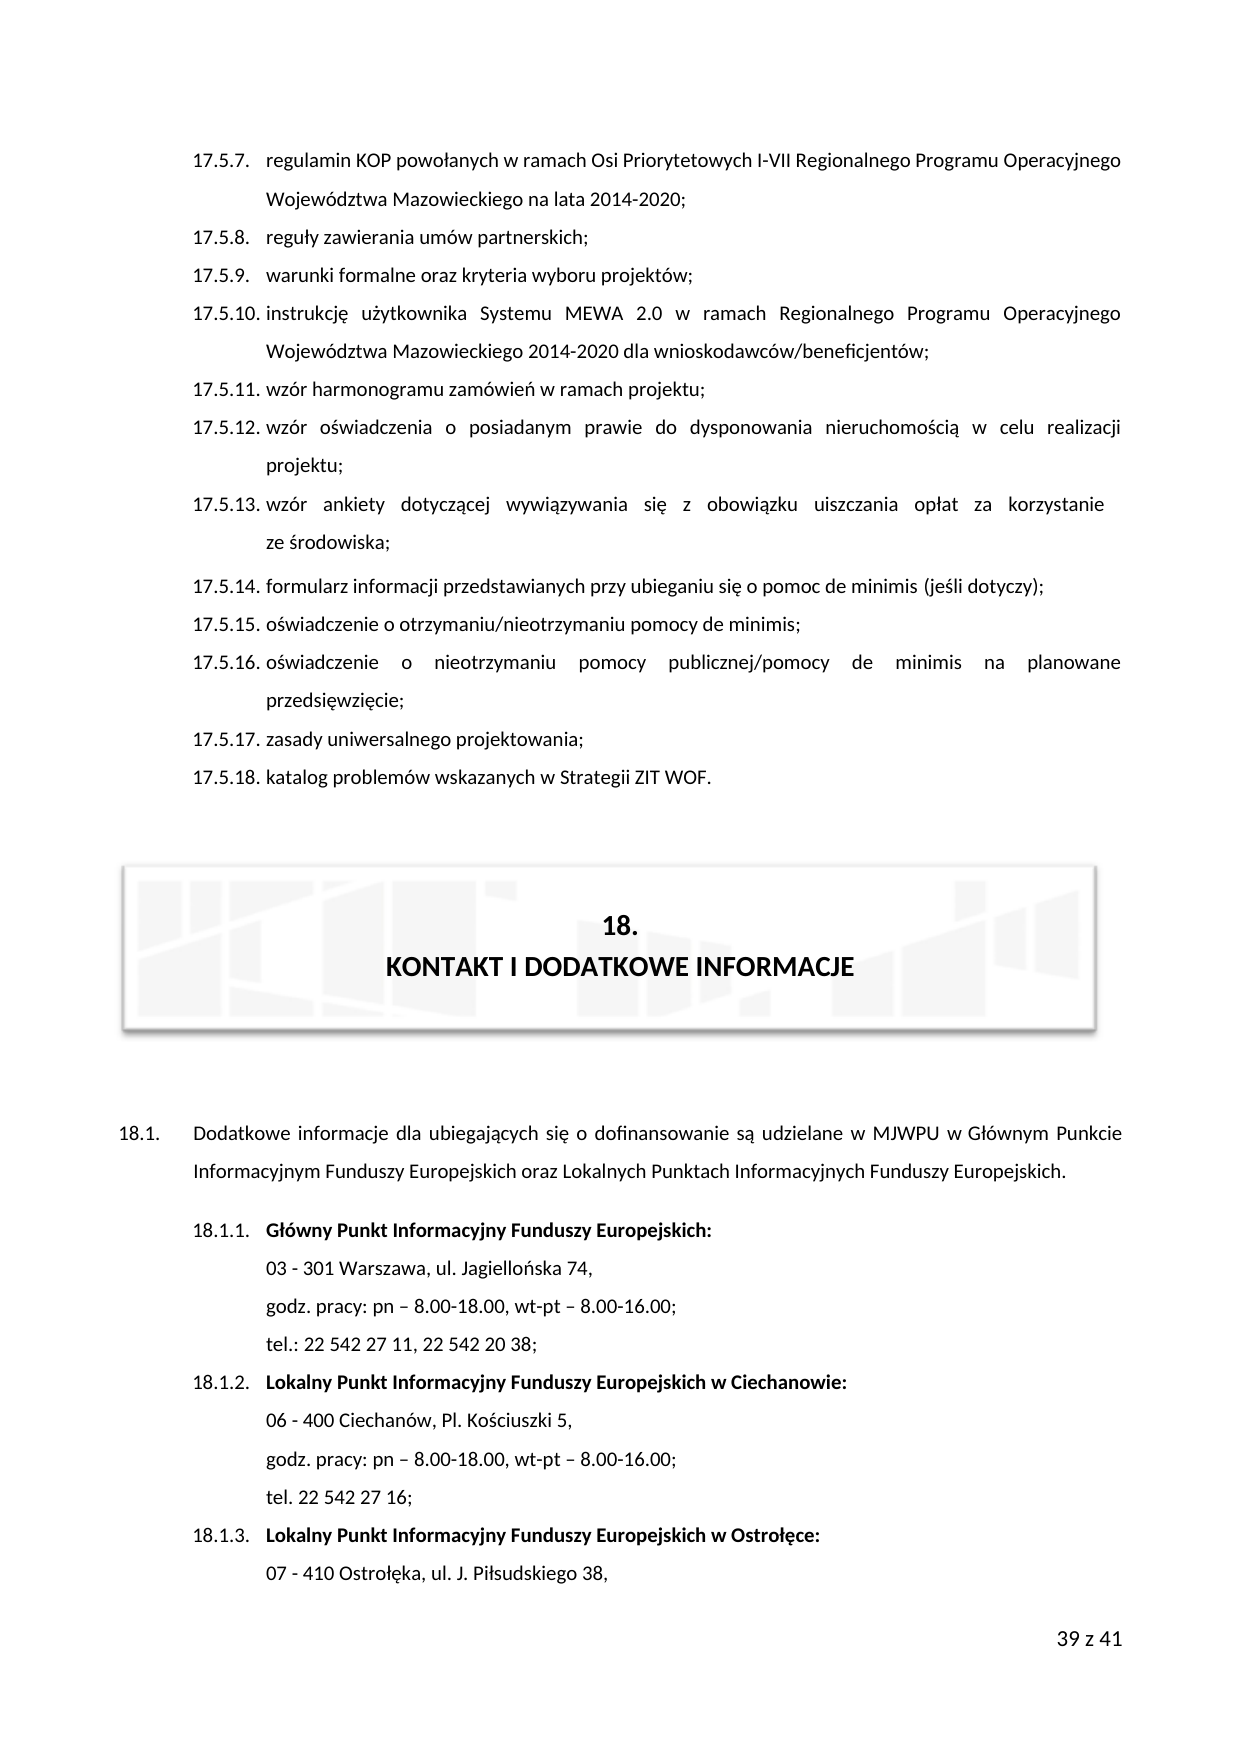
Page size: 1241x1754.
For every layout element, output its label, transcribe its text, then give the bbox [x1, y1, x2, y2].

list Główny Punkt Informacyjny Funduszy Europejskich: [192, 1217, 1122, 1242]
list oświadczenie o nieotrzymaniu pomocy publicznej/pomocy de minimis na planowane przedsięwzięcie; [192, 649, 1122, 713]
list wzór oświadczenia o posiadanym prawie do dysponowania nieruchomością w celu realizacji projektu; [192, 414, 1122, 478]
list katalog problemów wskazanych w Strategii ZIT WOF. [192, 764, 1122, 789]
text tel.: 22 542 27 11, 22 542 20 38; [266, 1331, 1122, 1357]
text tel. 22 542 27 16; [266, 1484, 1122, 1509]
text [266, 1446, 1122, 1471]
list Dodatkowe informacje dla ubiegających się o dofinansowanie są udzielane w MJWPU w Głównym Punkcie Informacyjnym Funduszy Europejskich oraz Lokalnych Punktach Informacyjnych Funduszy Europejskich. [118, 1120, 1122, 1183]
list warunki formalne oraz kryteria wyboru projektów; [192, 262, 1122, 287]
text 03 - 301 Warszawa, ul. Jagiellońska 74, [266, 1255, 1122, 1281]
list formularz informacji przedstawianych przy ubieganiu się o pomoc de minimis (jeśli dotyczy); [192, 573, 1122, 599]
list instrukcję użytkownika Systemu MEWA 2.0 w ramach Regionalnego Programu Operacyjnego Województwa Mazowieckiego 2014-2020 dla wnioskodawców/beneficjentów; [192, 300, 1122, 364]
text 06 - 400 Ciechanów, Pl. Kościuszki 5, [266, 1408, 1122, 1433]
list Lokalny Punkt Informacyjny Funduszy Europejskich w Ciechanowie: [192, 1369, 1122, 1395]
text godz. pracy: pn – 8.00-18.00, wt-pt – 8.00-16.00; [266, 1293, 1122, 1319]
list Lokalny Punkt Informacyjny Funduszy Europejskich w Ostrołęce: [192, 1522, 1122, 1547]
subtitle 18. [118, 907, 1122, 943]
list reguły zawierania umów partnerskich; [192, 224, 1122, 249]
list zasady uniwersalnego projektowania; [192, 726, 1122, 751]
list wzór ankiety dotyczącej wywiązywania się z obowiązku uiszczania opłat za korzystanie ze środowiska; [192, 491, 1122, 554]
list oświadczenie o otrzymaniu/nieotrzymaniu pomocy de minimis; [192, 611, 1122, 637]
list wzór harmonogramu zamówień w ramach projektu; [192, 376, 1122, 402]
subtitle KONTAKT I DODATKOWE INFORMACJE [118, 948, 1122, 983]
text 07 - 410 Ostrołęka, ul. J. Piłsudskiego 38, [266, 1560, 1122, 1586]
list regulamin KOP powołanych w ramach Osi Priorytetowych I-VII Regionalnego Programu Operacyjnego Województwa Mazowieckiego na lata 2014-2020; [192, 148, 1122, 211]
